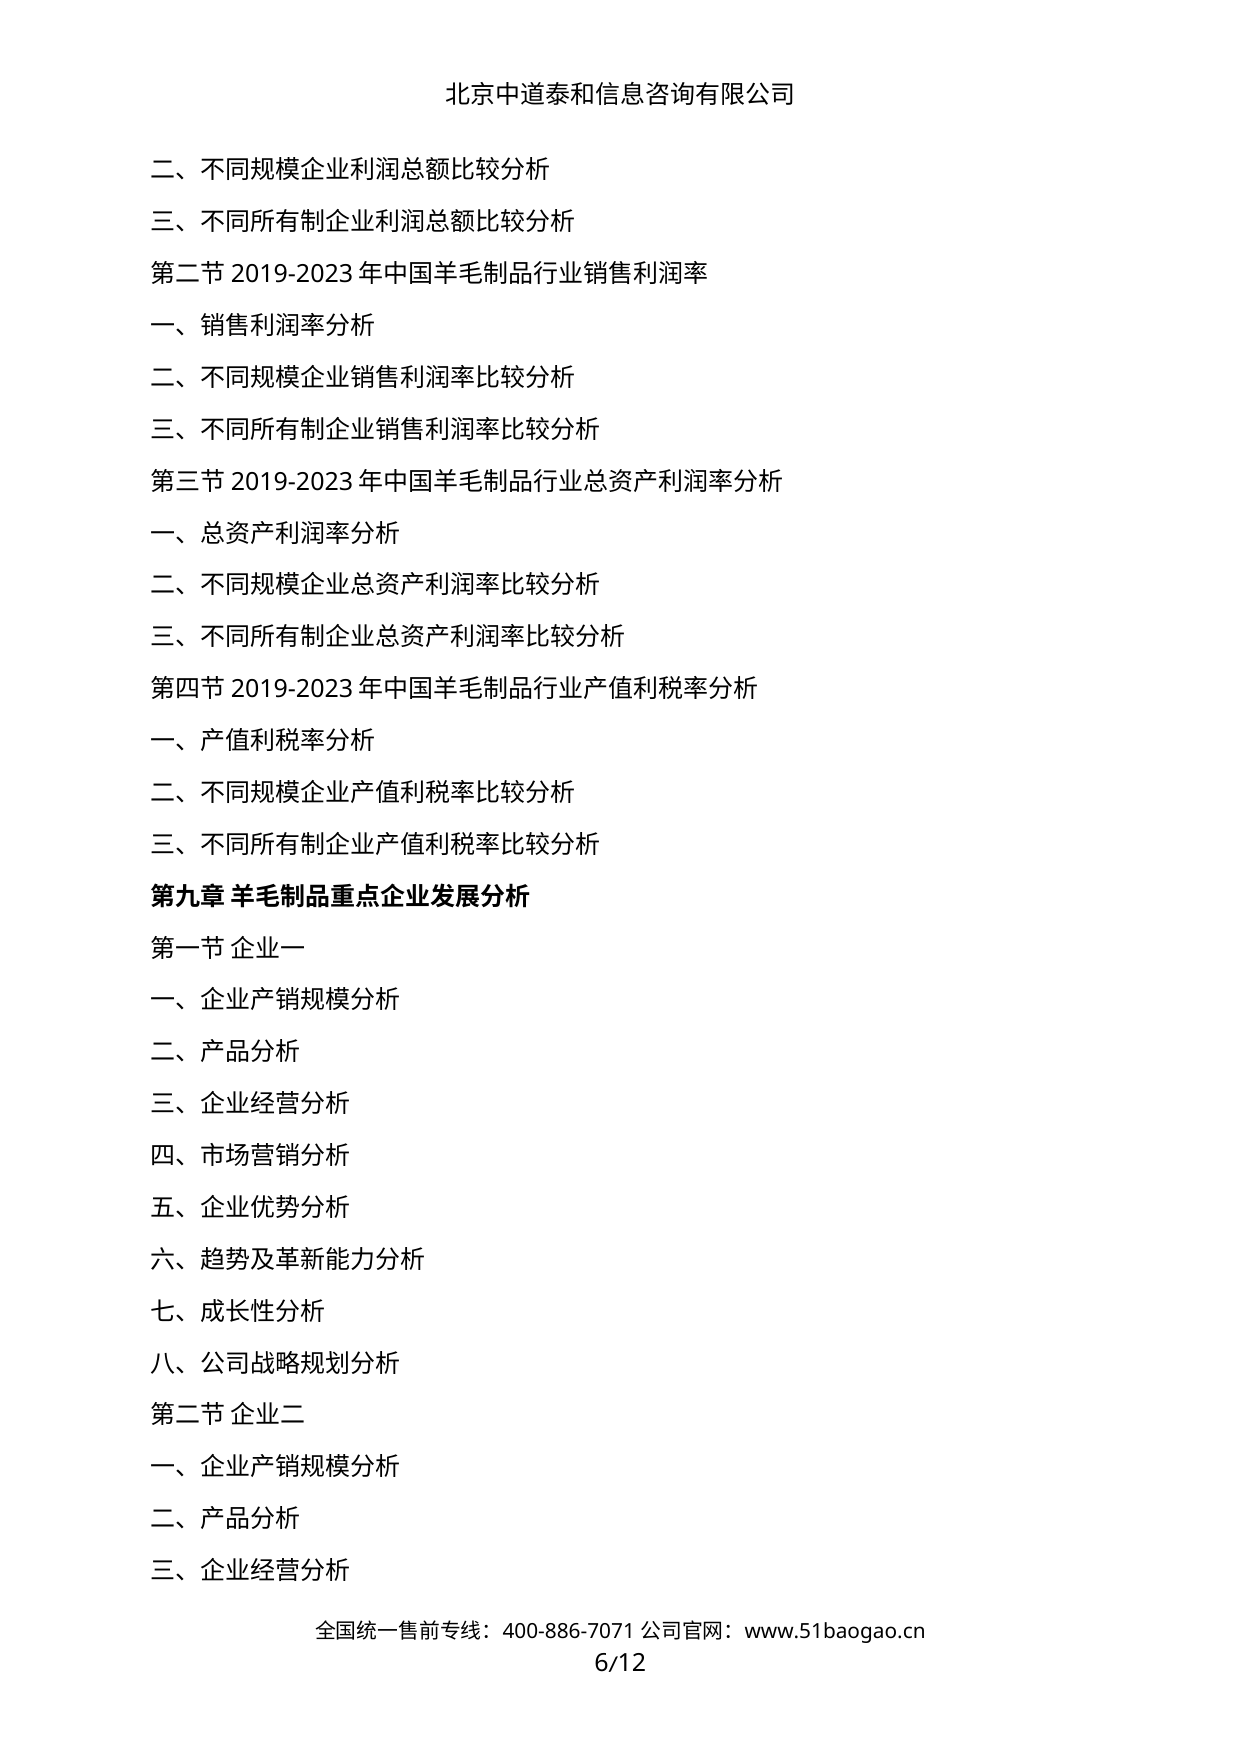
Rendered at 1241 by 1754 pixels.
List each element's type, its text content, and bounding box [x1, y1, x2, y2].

text 二、产品分析 [150, 1032, 1090, 1068]
text 八、公司战略规划分析 [150, 1343, 1090, 1379]
text 三、不同所有制企业总资产利润率比较分析 [150, 617, 1090, 653]
text 第九章 羊毛制品重点企业发展分析 [150, 876, 1090, 912]
text 二、不同规模企业总资产利润率比较分析 [150, 565, 1090, 601]
text 一、产值利税率分析 [150, 721, 1090, 757]
text 三、企业经营分析 [150, 1551, 1090, 1587]
text 四、市场营销分析 [150, 1136, 1090, 1172]
text 第二节 企业二 [150, 1395, 1090, 1431]
text 六、趋势及革新能力分析 [150, 1239, 1090, 1276]
text 三、不同所有制企业利润总额比较分析 [150, 202, 1090, 238]
text 第一节 企业一 [150, 928, 1090, 964]
text 二、不同规模企业产值利税率比较分析 [150, 772, 1090, 809]
text 三、不同所有制企业销售利润率比较分析 [150, 409, 1090, 446]
text 二、不同规模企业销售利润率比较分析 [150, 357, 1090, 394]
text 三、不同所有制企业产值利税率比较分析 [150, 824, 1090, 861]
text 一、企业产销规模分析 [150, 980, 1090, 1016]
text 二、产品分析 [150, 1499, 1090, 1535]
text 一、企业产销规模分析 [150, 1447, 1090, 1483]
text 一、总资产利润率分析 [150, 513, 1090, 549]
text 三、企业经营分析 [150, 1084, 1090, 1120]
text 七、成长性分析 [150, 1291, 1090, 1327]
text 一、销售利润率分析 [150, 306, 1090, 342]
text 第四节 2019-2023年中国羊毛制品行业产值利税率分析 [150, 669, 1090, 705]
text 二、不同规模企业利润总额比较分析 [150, 150, 1090, 186]
text 第二节 2019-2023年中国羊毛制品行业销售利润率 [150, 254, 1090, 290]
text 第三节 2019-2023年中国羊毛制品行业总资产利润率分析 [150, 461, 1090, 497]
text 五、企业优势分析 [150, 1187, 1090, 1224]
